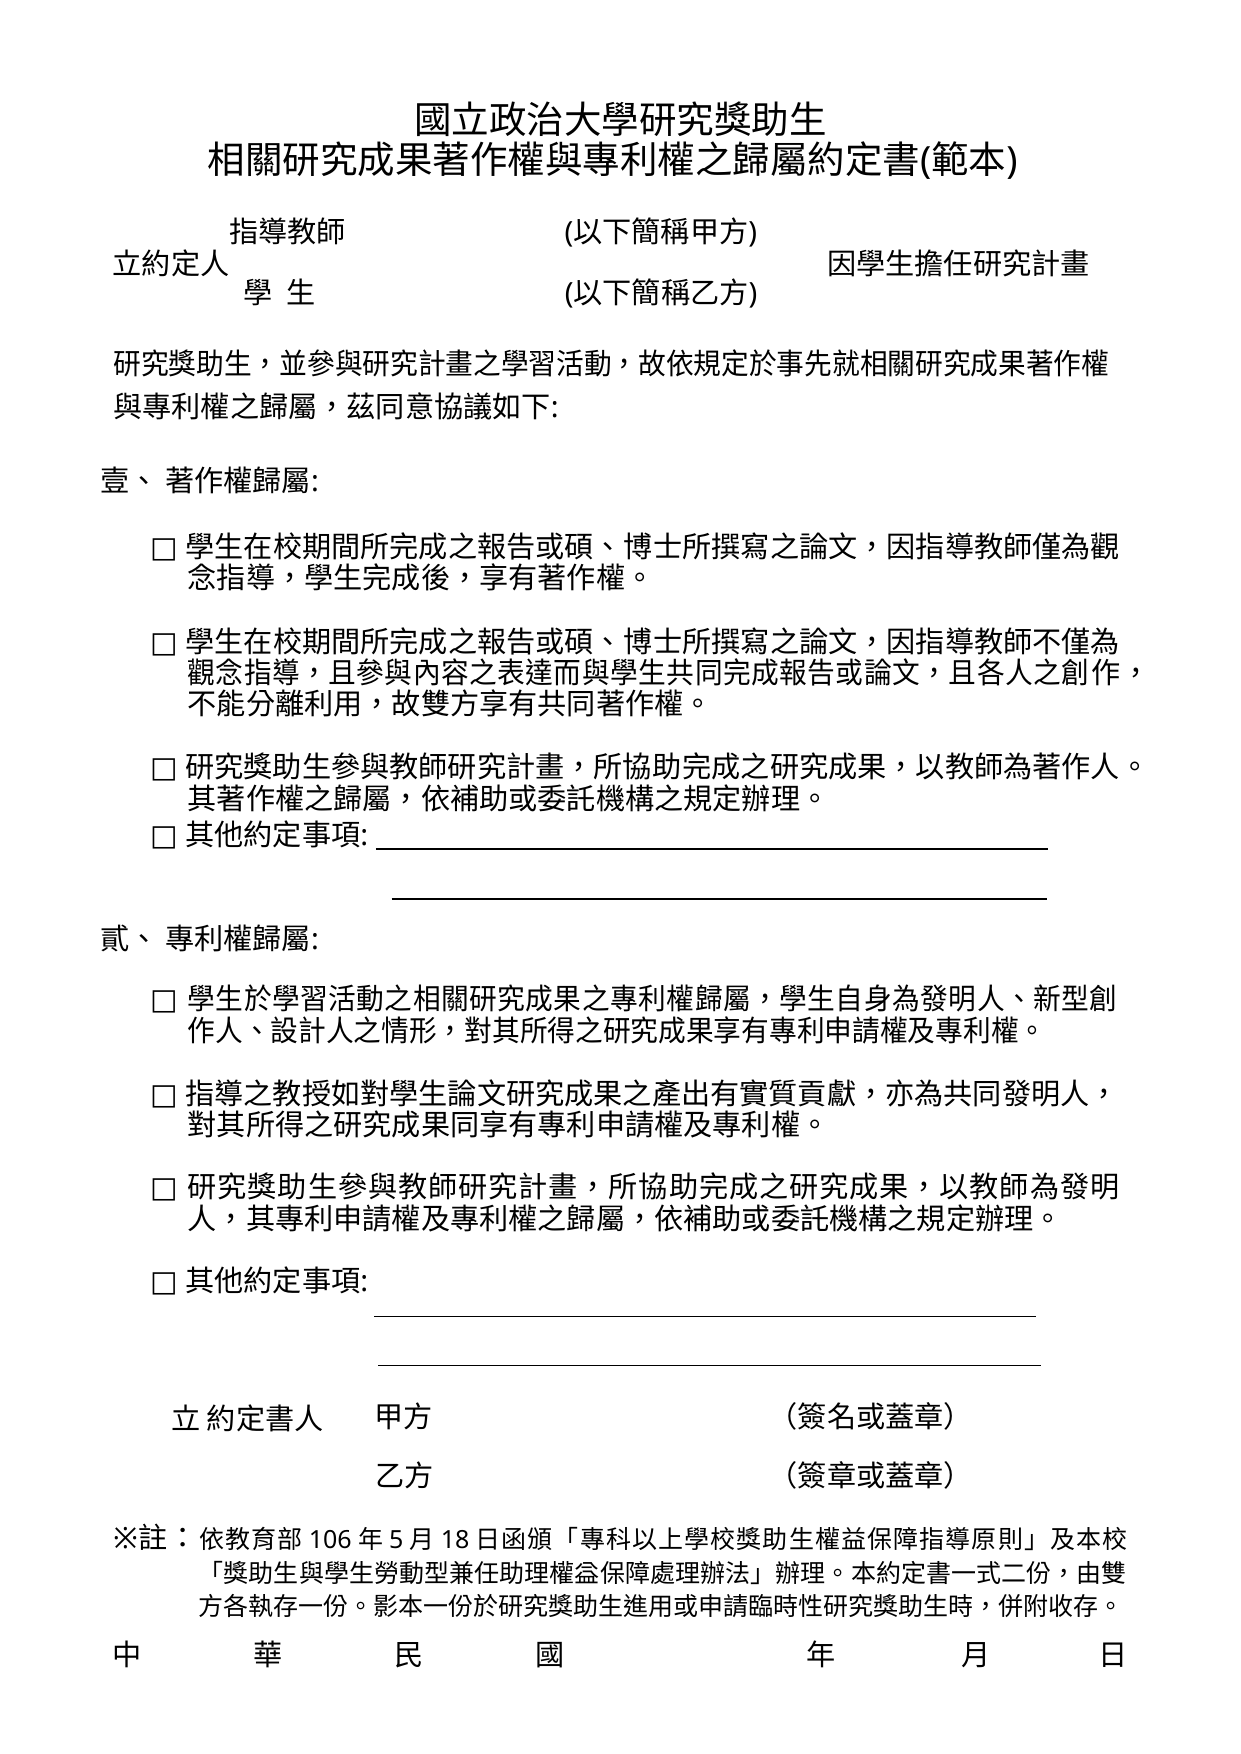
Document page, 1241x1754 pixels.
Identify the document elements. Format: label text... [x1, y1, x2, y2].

text 乙方 （簽章或蓋章） [375, 1453, 1140, 1495]
text 甲方 （簽名或蓋章） [374, 1396, 1140, 1435]
text 立 約定書人 [171, 1396, 331, 1438]
text □ 研究獎助生參與教師研究計畫，所協助完成之研究成果，以教師為著作人。其著作權之歸屬，依補助或委託機構之規定辦理。 [150, 753, 1121, 815]
subtitle 國立政治大學研究獎助生 [301, 89, 939, 144]
text 學 生 (以下簡稱乙方) [229, 281, 1140, 310]
text □ 學生在校期間所完成之報告或碩、博士所撰寫之論文，因指導教師不僅為 觀念指導，且參與內容之表達而與學生共同完成報告或論文，且各人之創作，不能分離利用，故雙方享有共同著作權。 [150, 627, 1121, 721]
text 立約定人 因學生擔任研究計畫 [112, 251, 1140, 281]
text 指導教師 (以下簡稱甲方) [229, 209, 1140, 251]
text □ 學生在校期間所完成之報告或碩、博士所撰寫之論文，因指導教師僅為觀 念指導，學生完成後，享有著作權。 [150, 532, 1121, 595]
text 貳、 專利權歸屬: [100, 918, 1140, 958]
text □ 指導之教授如對學生論文研究成果之產出有實質貢獻，亦為共同發明人，對其所得之研究成果同享有專利申請權及專利權。 [150, 1079, 1121, 1142]
text ※註：依教育部106年5月18日函頒「專科以上學校獎助生權益保障指導原則」及本校「獎助生與學生勞動型兼任助理權益保障處理辦法」辦理。本約定書一式二份，由雙方各執存一份。影本一份於研究獎助生進用或申請臨時性研究獎助生時，併附收存。 [113, 1522, 1128, 1622]
text □ 其他約定事項: [150, 1267, 1121, 1298]
text 中 華 民 國 年 月 日 [112, 1631, 1140, 1674]
text 研究獎助生，並參與研究計畫之學習活動，故依規定於事先就相關研究成果著作權 與專利權之歸屬，茲同意協議如下: [113, 339, 1128, 427]
text □ 其他約定事項: [150, 820, 1140, 851]
text 壹、 著作權歸屬: [100, 458, 1140, 500]
list 學生於學習活動之相關研究成果之專利權歸屬，學生自身為發明人、新型創作人、設計人之情形，對其所得之研究成果享有專利申請權及專利權。 [150, 985, 1121, 1047]
list 研究獎助生參與教師研究計畫，所協助完成之研究成果，以教師為發明人，其專利申請權及專利權之歸屬，依補助或委託機構之規定辦理。 [150, 1173, 1121, 1235]
subtitle 相關研究成果著作權與專利權之歸屬約定書(範本) [207, 144, 1140, 181]
